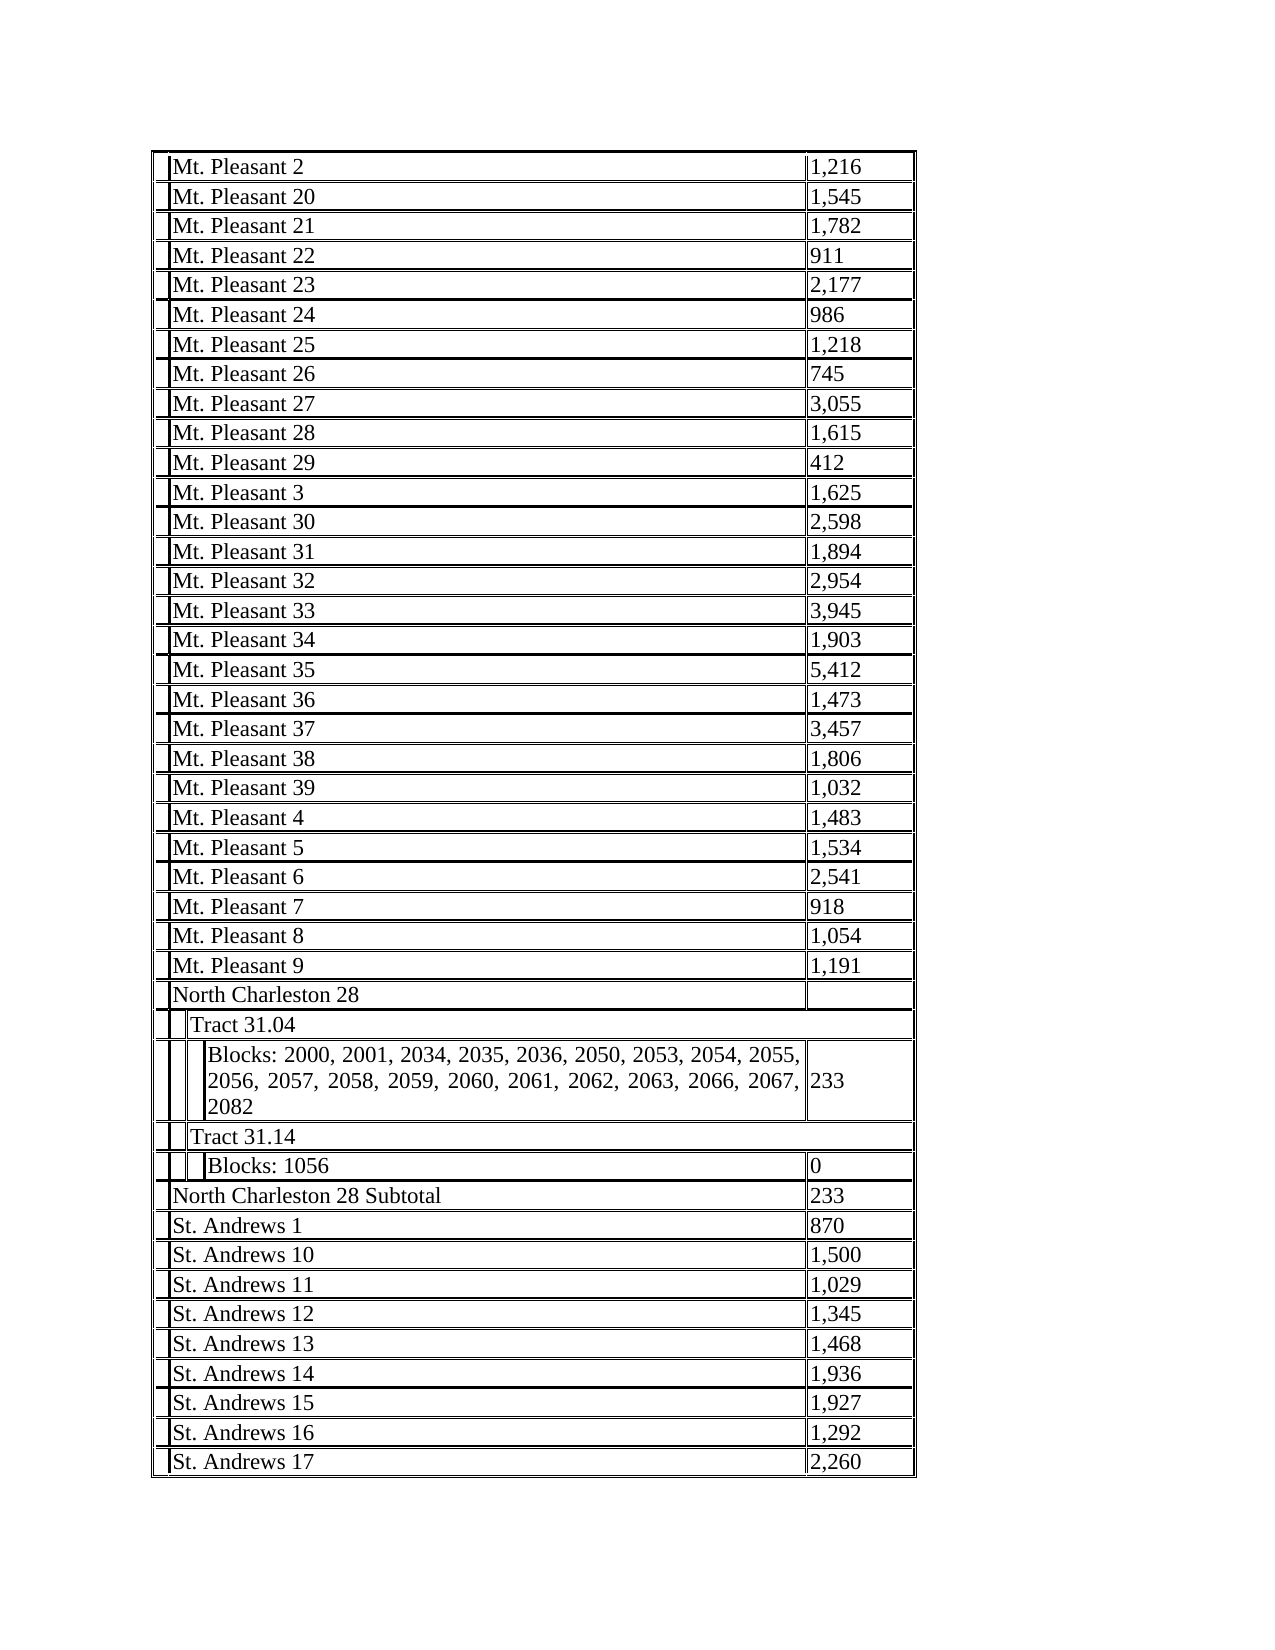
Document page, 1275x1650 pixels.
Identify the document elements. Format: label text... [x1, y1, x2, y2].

table_cell [152, 387, 169, 416]
table_cell [152, 1416, 169, 1445]
table_cell [154, 1179, 168, 1208]
table_cell [154, 683, 168, 712]
table_cell Tract 31.04 [188, 1008, 915, 1037]
table_cell [171, 1123, 185, 1149]
table_cell 2,541 [808, 860, 913, 889]
table_cell [171, 1011, 185, 1037]
table_cell [154, 1445, 169, 1475]
table_cell [154, 209, 168, 239]
table_cell Mt. Pleasant 7 [171, 893, 805, 919]
table_cell 412 [807, 446, 915, 475]
table_cell Mt. Pleasant 29 [171, 449, 805, 475]
table_cell 233 [808, 1179, 913, 1208]
table_cell [154, 890, 168, 919]
table_cell [152, 801, 169, 830]
table_cell [188, 1041, 203, 1120]
table_cell 1,534 [808, 830, 914, 860]
table_cell St. Andrews 10 [171, 1242, 805, 1268]
table_cell St. Andrews 1 [171, 1212, 805, 1238]
table_cell Mt. Pleasant 2 [169, 153, 807, 179]
table_cell 1,500 [808, 1238, 914, 1268]
table_cell [171, 1153, 185, 1179]
table_cell Mt. Pleasant 21 [171, 213, 805, 239]
table_cell 2,177 [808, 268, 914, 298]
table_cell 1,894 [808, 535, 914, 564]
table_cell [808, 978, 914, 1008]
table_cell [154, 475, 168, 505]
table_cell [154, 1149, 168, 1179]
table_cell [152, 298, 168, 327]
table_cell Mt. Pleasant 5 [171, 834, 805, 860]
table_cell 1,903 [808, 623, 914, 653]
table_cell 1,927 [808, 1386, 913, 1416]
table_cell Blocks: 1056 [206, 1153, 805, 1179]
table_cell [152, 1120, 169, 1149]
table_cell [152, 1008, 168, 1037]
table_cell [154, 1297, 168, 1327]
table_cell Mt. Pleasant 8 [171, 923, 805, 949]
table_cell 1,806 [807, 742, 915, 771]
table_cell Blocks: 2000, 2001, 2034, 2035, 2036, 2050, 2053, 2054, 2055, 2056, 2057, 2058, 2059, 2060, 2061, 2062, 2063, 2066, 2067, 2082 [206, 1041, 805, 1120]
table_cell 1,782 [808, 209, 914, 239]
table_cell Mt. Pleasant 35 [171, 656, 805, 682]
table_cell [171, 1041, 185, 1120]
table_cell 1,292 [807, 1416, 915, 1445]
table_cell Mt. Pleasant 27 [171, 390, 805, 416]
table_cell Mt. Pleasant 24 [171, 301, 805, 327]
table_cell 1,468 [807, 1327, 915, 1356]
table_cell [154, 830, 168, 860]
table_cell 1,483 [807, 801, 915, 830]
table_cell Mt. Pleasant 30 [171, 508, 805, 534]
table_cell Mt. Pleasant 6 [171, 863, 805, 889]
table_cell 3,055 [807, 387, 915, 416]
table_cell Mt. Pleasant 9 [171, 952, 805, 978]
table_cell [154, 357, 168, 387]
table_cell Mt. Pleasant 37 [171, 715, 805, 742]
table_cell [154, 860, 168, 889]
table_cell [154, 505, 168, 534]
table_cell [154, 564, 168, 594]
table_cell 2,954 [808, 564, 914, 594]
table_cell St. Andrews 16 [171, 1419, 805, 1445]
table_cell Mt. Pleasant 39 [171, 775, 805, 801]
table_cell 1,345 [808, 1297, 914, 1327]
table_cell Mt. Pleasant 22 [171, 242, 805, 268]
table_cell 1,032 [808, 771, 914, 801]
table_cell [152, 742, 169, 771]
table_cell St. Andrews 13 [171, 1330, 805, 1356]
table_cell Tract 31.14 [187, 1120, 915, 1149]
table_cell 0 [808, 1149, 914, 1179]
table_cell 1,625 [808, 475, 914, 505]
table_cell [154, 623, 168, 653]
table_cell 1,218 [808, 328, 914, 357]
table_cell 2,260 [807, 1445, 914, 1475]
table_cell [154, 328, 168, 357]
table_cell 870 [808, 1209, 914, 1238]
table_cell Mt. Pleasant 28 [171, 420, 805, 446]
table_cell Mt. Pleasant 3 [171, 479, 805, 505]
table_cell North Charleston 28 [171, 982, 805, 1008]
table_cell Mt. Pleasant 20 [171, 183, 805, 209]
table_cell 1,191 [807, 949, 915, 978]
table_cell 1,216 [807, 153, 913, 179]
table_cell North Charleston 28 Subtotal [171, 1182, 805, 1208]
table_cell 911 [807, 239, 915, 268]
table_cell [154, 180, 168, 209]
table_cell St. Andrews 11 [171, 1271, 805, 1297]
table_cell [154, 152, 169, 179]
table_cell Mt. Pleasant 4 [171, 804, 805, 830]
table_cell Mt. Pleasant 32 [171, 568, 805, 594]
table_cell [188, 1153, 203, 1179]
table_cell [154, 978, 168, 1008]
table_cell 1,936 [808, 1356, 914, 1386]
table_cell 3,457 [808, 712, 913, 742]
table_cell [152, 1327, 169, 1356]
table_cell [152, 239, 169, 268]
table_cell [154, 1209, 168, 1238]
table_cell 2,598 [808, 505, 913, 534]
table_cell Mt. Pleasant 25 [171, 331, 805, 357]
table_cell St. Andrews 12 [171, 1301, 805, 1327]
table_cell [154, 416, 168, 446]
table_cell Mt. Pleasant 33 [171, 597, 805, 623]
table_cell [152, 594, 169, 623]
table_cell [154, 919, 168, 949]
table_cell 1,029 [807, 1268, 915, 1297]
table_cell [154, 771, 168, 801]
table_cell [152, 446, 169, 475]
table_cell 5,412 [808, 653, 915, 682]
table_cell 1,054 [808, 919, 914, 949]
table_cell [152, 949, 169, 978]
table_cell 745 [808, 357, 913, 387]
table_cell 986 [808, 298, 915, 327]
table_cell [154, 535, 168, 564]
table_cell 918 [808, 890, 914, 919]
table_cell 1,473 [808, 683, 914, 712]
table_cell 1,615 [808, 416, 914, 446]
table_cell Mt. Pleasant 23 [171, 272, 805, 298]
table_cell 1,545 [808, 180, 914, 209]
table_cell [152, 1268, 169, 1297]
table_cell Mt. Pleasant 38 [171, 745, 805, 771]
table_cell [154, 1386, 168, 1416]
table_cell Mt. Pleasant 36 [171, 686, 805, 712]
table_cell 3,945 [807, 594, 915, 623]
table_cell [154, 1356, 168, 1386]
table_cell St. Andrews 17 [169, 1449, 807, 1475]
table_cell Mt. Pleasant 31 [171, 538, 805, 564]
table_cell [154, 268, 168, 298]
table_cell Mt. Pleasant 34 [171, 627, 805, 653]
table_cell St. Andrews 15 [171, 1389, 805, 1416]
table_cell [154, 1038, 168, 1120]
table_cell [154, 712, 168, 742]
table_cell [154, 1238, 168, 1268]
table_cell Mt. Pleasant 26 [171, 360, 805, 387]
table_cell St. Andrews 14 [171, 1360, 805, 1386]
table_cell [152, 653, 168, 682]
table_cell 233 [808, 1038, 914, 1120]
